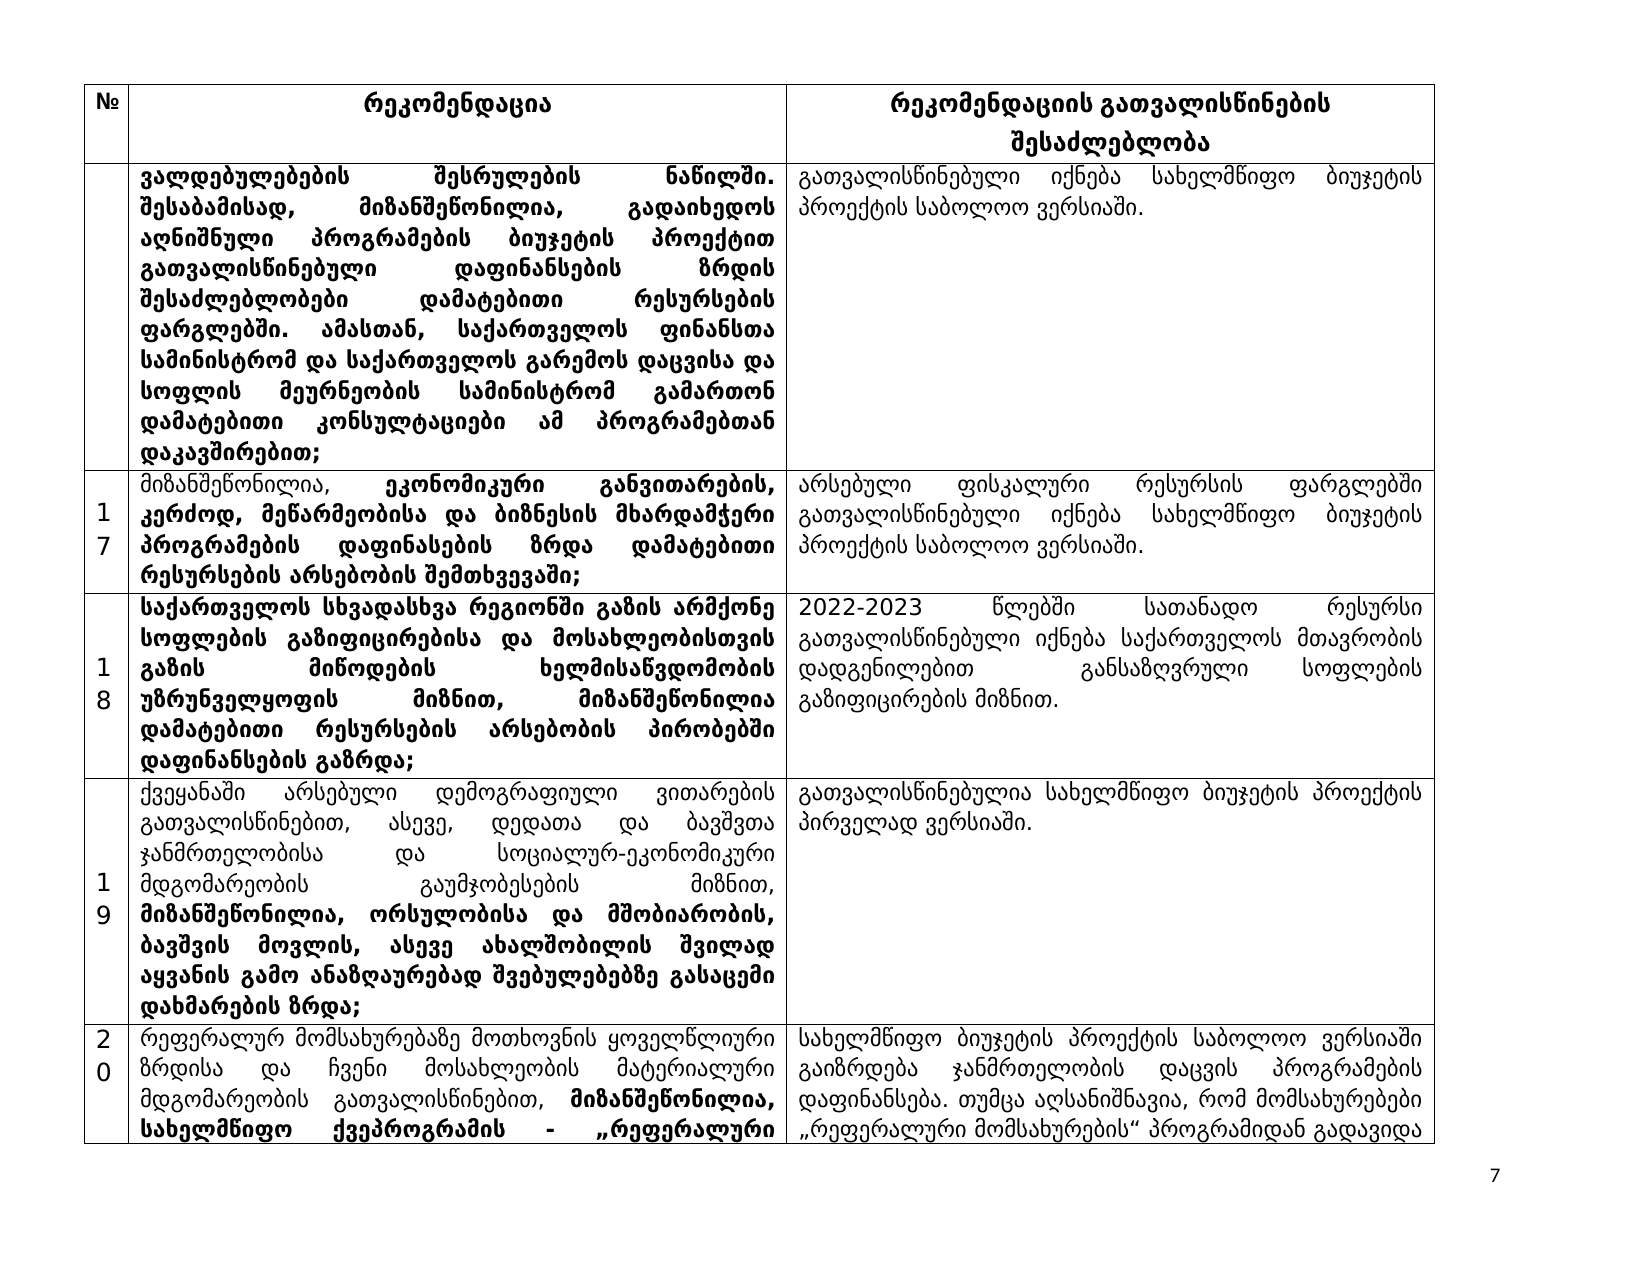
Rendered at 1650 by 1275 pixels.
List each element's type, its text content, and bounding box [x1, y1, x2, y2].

table_cell 20 [85, 1025, 128, 1143]
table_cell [129, 164, 786, 470]
table_cell არსებული ფისკალური რესურსის ფარგლებში გათვალისწინებული იქნება სახელმწიფო ბიუჯეტის პროექტის საბოლოო ვერსიაში. [787, 471, 1434, 593]
table_cell 18 [85, 594, 128, 778]
table_cell 16 [85, 164, 128, 470]
table_cell საქართველოს სხვადასხვა რეგიონში გაზის არმქონე სოფლების გაზიფიცირებისა და მოსახლეობისთვის გაზის მიწოდების ხელმისაწვდომობის უზრუნველყოფის მიზნით, მიზანშეწონილია დამატებითი რესურსების არსებობის პირობებში დაფინანსების გაზრდა; [129, 594, 786, 778]
table_header № [85, 85, 128, 162]
table_cell 2022-2023 წლებში სათანადო რესურსი გათვალისწინებული იქნება საქართველოს მთავრობის დადგენილებით განსაზღვრული სოფლების გაზიფიცირების მიზნით. [787, 594, 1434, 778]
table_header რეკომენდაცია [129, 85, 786, 162]
table_cell გათვალისწინებულია სახელმწიფო ბიუჯეტის პროექტის პირველად ვერსიაში. [787, 779, 1434, 1024]
table_cell ქვეყანაში არსებული დემოგრაფიული ვითარების გათვალისწინებით, ასევე, დედათა და ბავშვთა ჯანმრთელობისა და სოციალურ-ეკონომიკური მდგომარეობის გაუმჯობესების მიზნით, მიზანშეწონილია, ორსულობისა და მშობიარობის, ბავშვის მოვლის, ასევე ახალშობილის შვილად აყვანის გამო ანაზღაურებად შვებულებებზე გასაცემი დახმარების ზრდა; [129, 779, 786, 1024]
table_cell 19 [85, 779, 128, 1024]
table_cell 17 [85, 471, 128, 593]
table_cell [129, 1025, 786, 1143]
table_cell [787, 1025, 1434, 1143]
table_header რეკომენდაციის გათვალისწინების შესაძლებლობა [787, 85, 1434, 162]
table_cell მიზანშეწონილია, ეკონომიკური განვითარების, კერძოდ, მეწარმეობისა და ბიზნესის მხარდამჭერი პროგრამების დაფინასების ზრდა დამატებითი რესურსების არსებობის შემთხვევაში; [129, 471, 786, 593]
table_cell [787, 164, 1434, 470]
